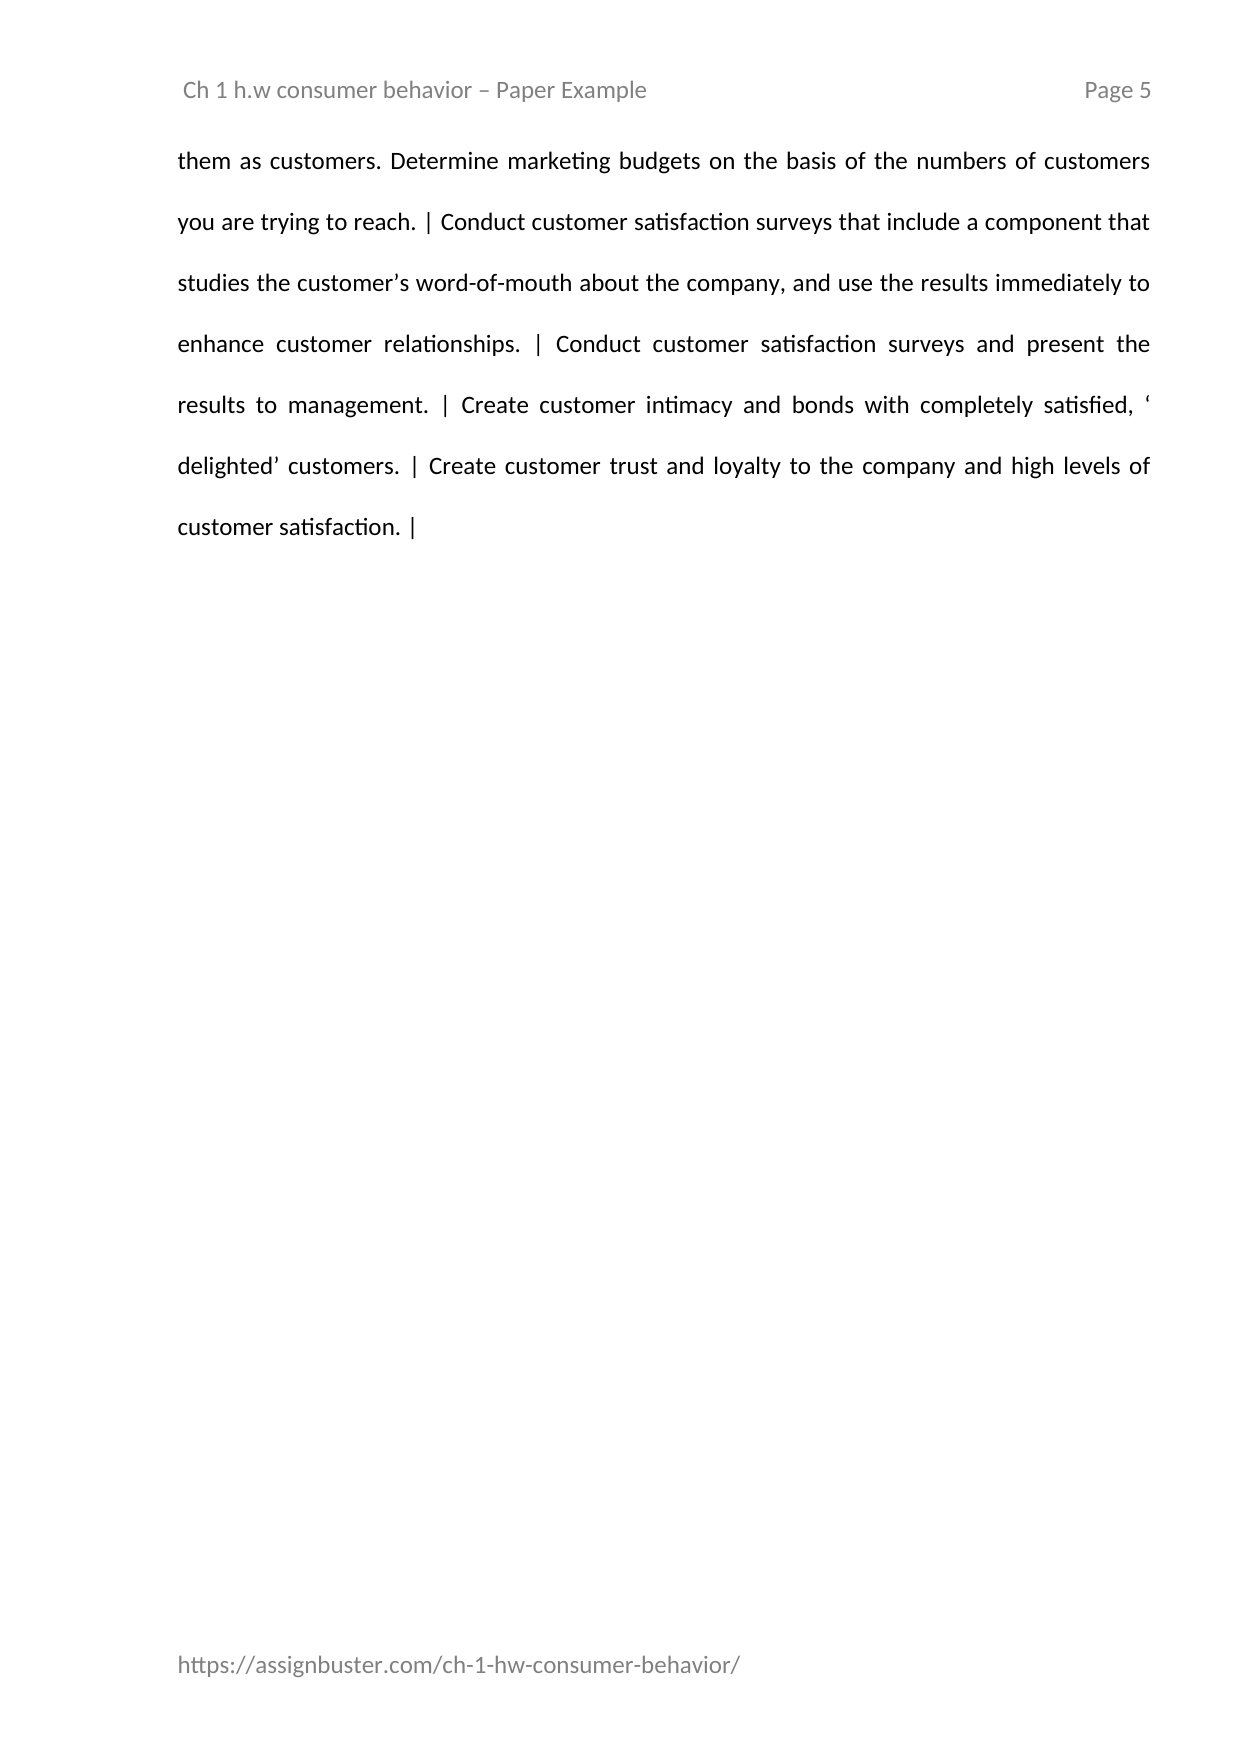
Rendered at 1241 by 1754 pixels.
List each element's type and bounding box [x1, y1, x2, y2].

text [177, 145, 1152, 542]
